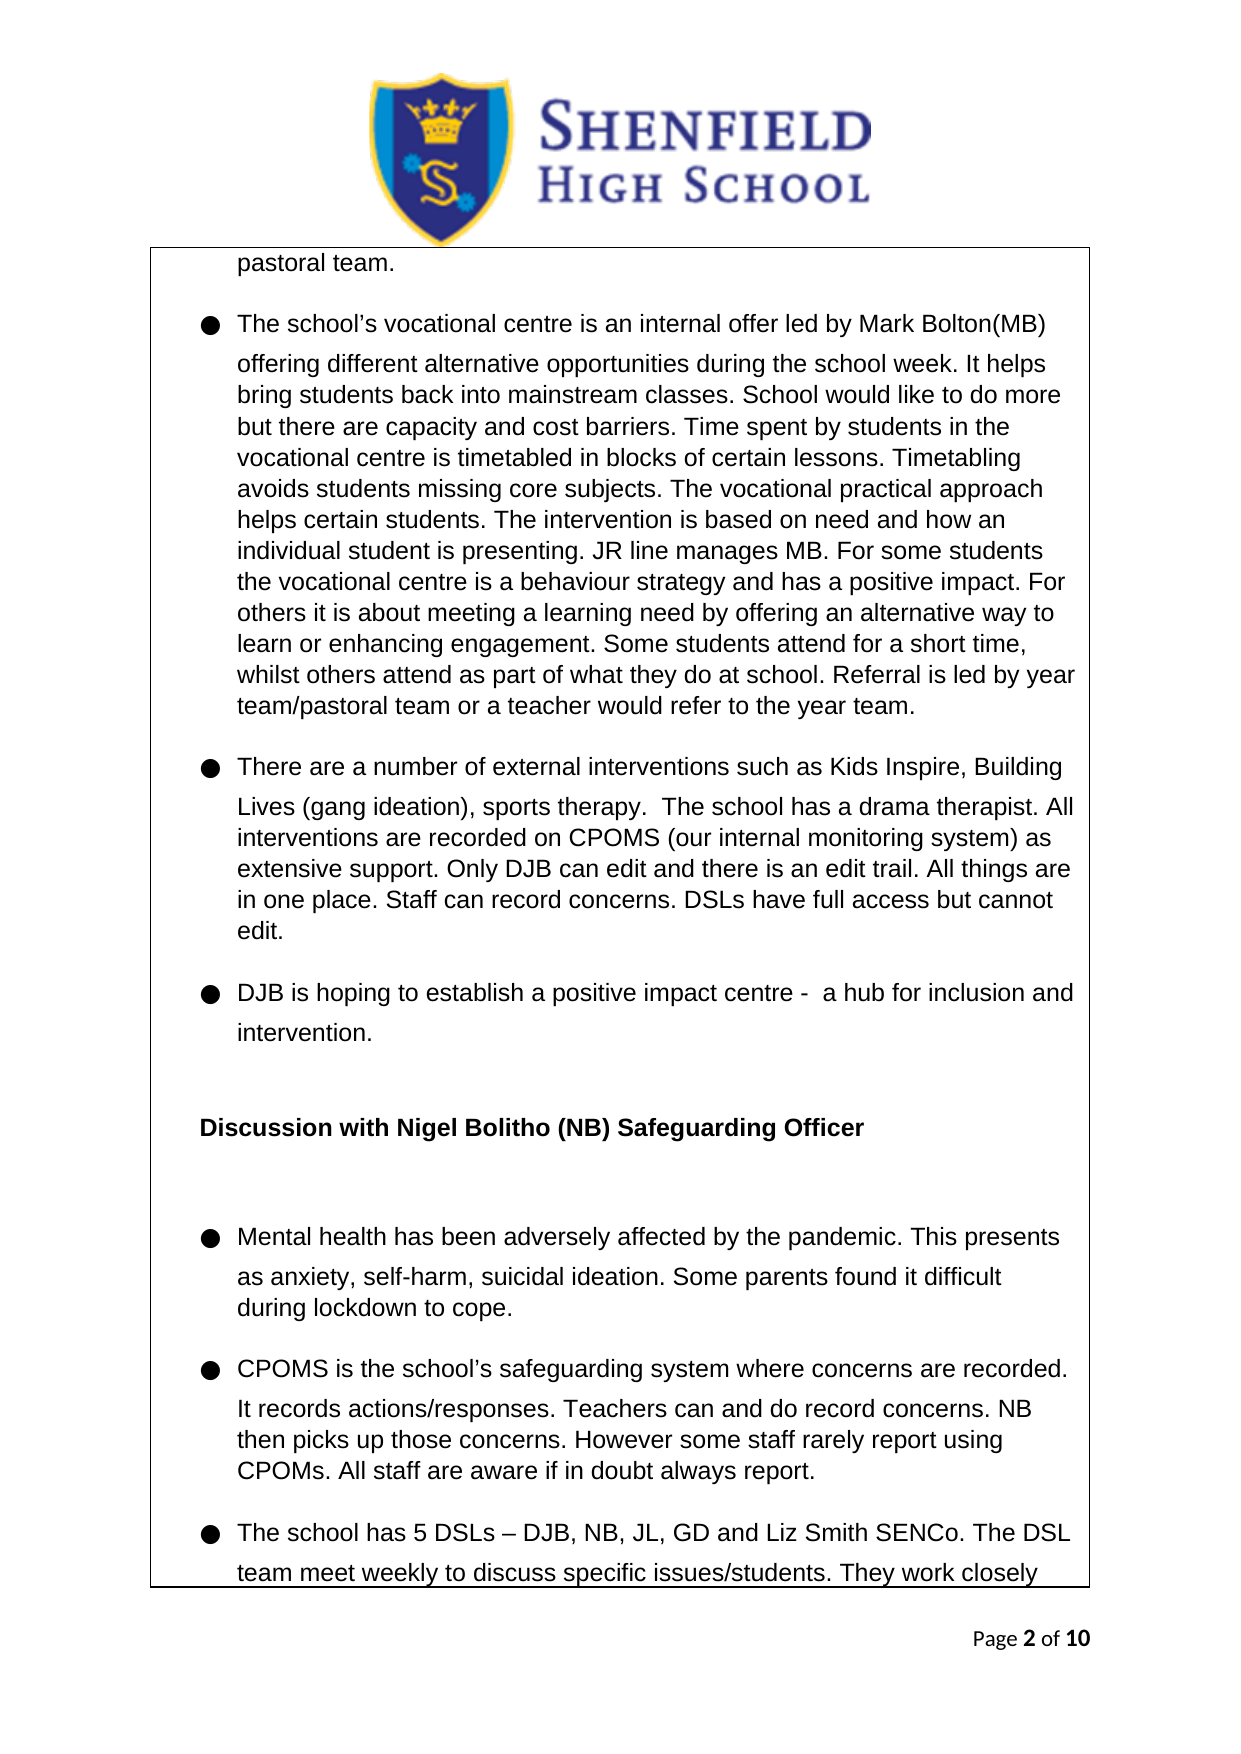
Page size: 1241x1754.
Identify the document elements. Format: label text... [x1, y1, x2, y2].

picture [369, 73, 871, 247]
